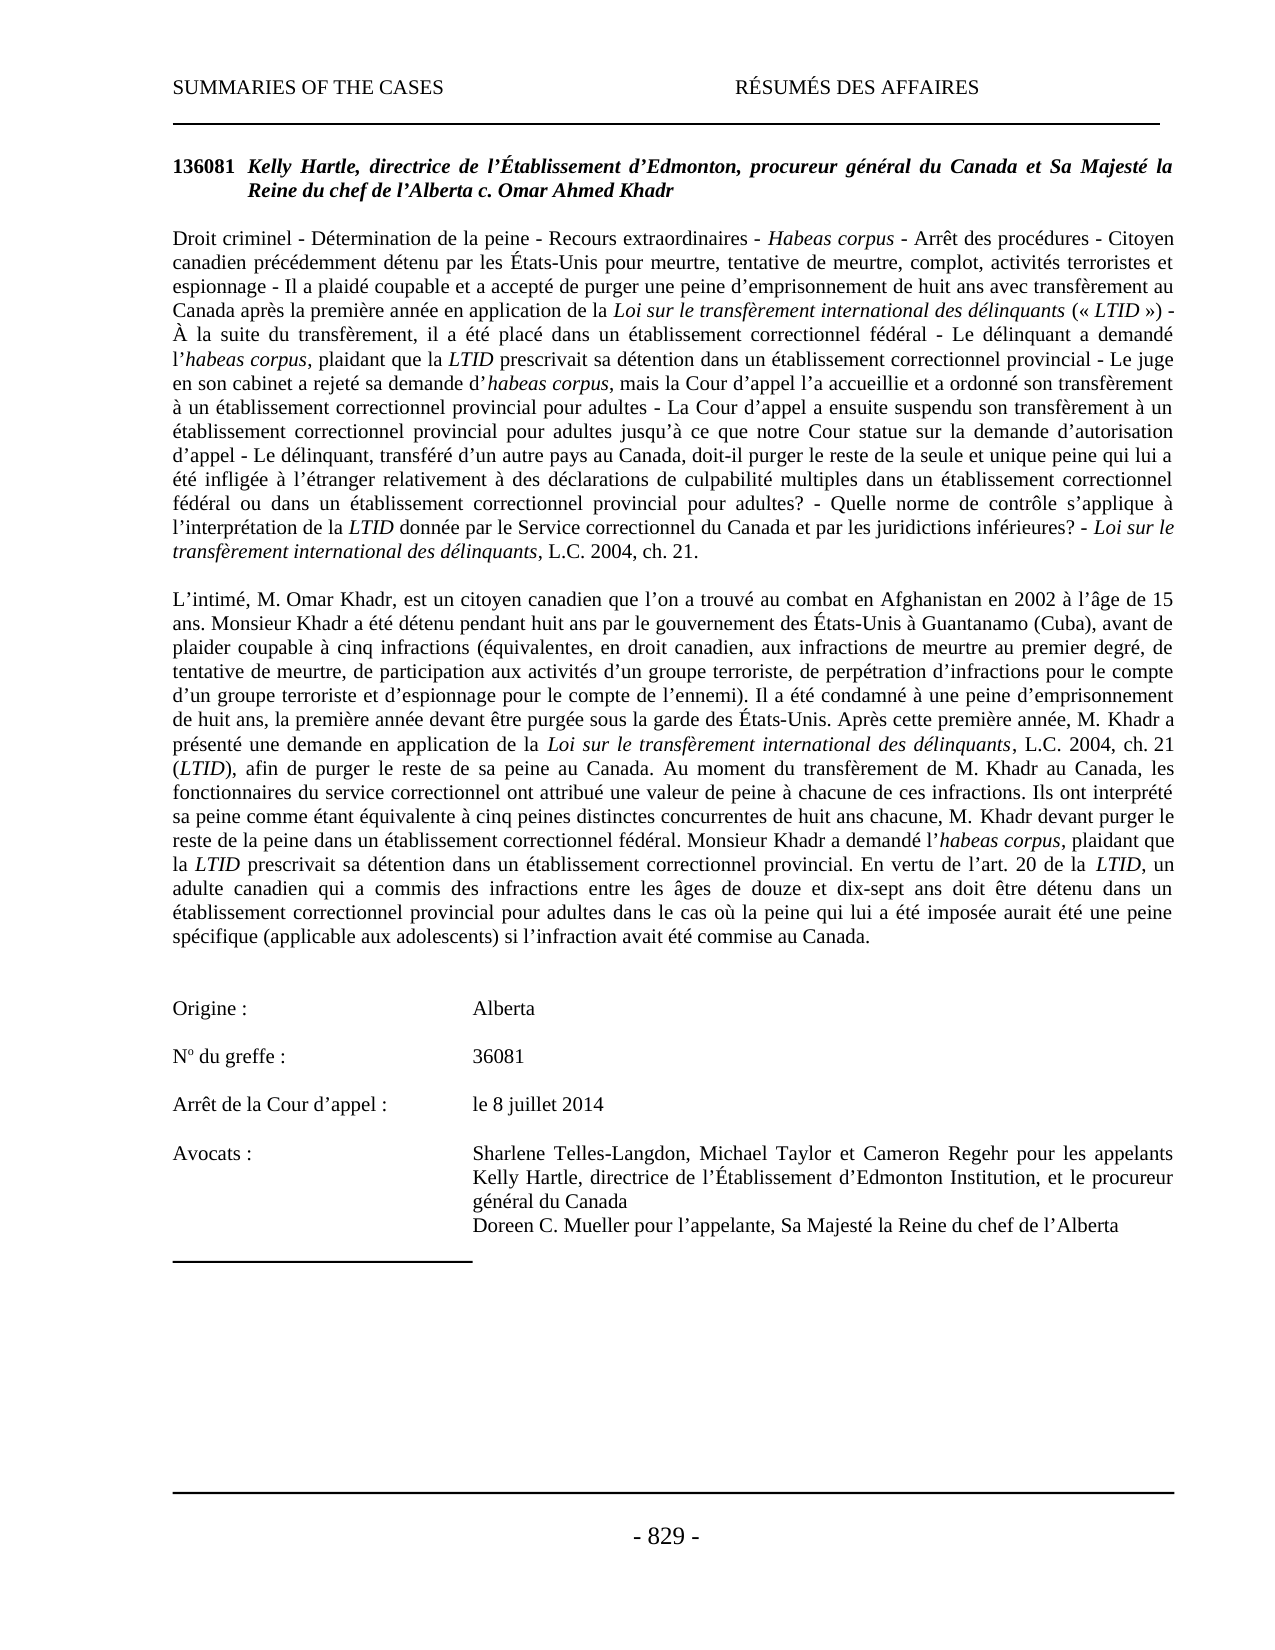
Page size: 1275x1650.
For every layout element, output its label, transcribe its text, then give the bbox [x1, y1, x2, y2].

text Doreen C. Mueller pour l’appelante, Sa Majesté la Reine du chef de l’Alberta [172, 1213, 1174, 1237]
text Avocats : Sharlene Telles-Langdon, Michael Taylor et Cameron Regehr pour les appelants Kelly Hartle, directrice de l’Établissement d’Edmonton Institution, et le procureur général du Canada [172, 1141, 1174, 1213]
text Droit criminel - Détermination de la peine - Recours extraordinaires - Habeas corpus - Arrêt des procédures - Citoyen canadien précédemment détenu par les États-Unis pour meurtre, tentative de meurtre, complot, activités terroristes et espionnage - Il a plaidé coupable et a accepté de purger une peine d’emprisonnement de huit ans avec transfèrement au Canada après la première année en application de la Loi sur le transfèrement international des délinquants (« LTID ») - À la suite du transfèrement, il a été placé dans un établissement correctionnel fédéral - Le délinquant a demandé l’habeas corpus, plaidant que la LTID prescrivait sa détention dans un établissement correctionnel provincial - Le juge en son cabinet a rejeté sa demande d’habeas corpus, mais la Cour d’appel l’a accueillie et a ordonné son transfèrement à un établissement correctionnel provincial pour adultes - La Cour d’appel a ensuite suspendu son transfèrement à un établissement correctionnel provincial pour adultes jusqu’à ce que notre Cour statue sur la demande d’autorisation d’appel - Le délinquant, transféré d’un autre pays au Canada, doit-il purger le reste de la seule et unique peine qui lui a été infligée à l’étranger relativement à des déclarations de culpabilité multiples dans un établissement correctionnel fédéral ou dans un établissement correctionnel provincial pour adultes? - Quelle norme de contrôle s’applique à l’interprétation de la LTID donnée par le Service correctionnel du Canada et par les juridictions inférieures? - Loi sur le transfèrement international des délinquants, L.C. 2004, ch. 21. [172, 226, 1174, 563]
text No du greffe : 36081 [172, 1044, 1174, 1068]
text Origine : Alberta [172, 996, 1174, 1020]
text L’intimé, M. Omar Khadr, est un citoyen canadien que l’on a trouvé au combat en Afghanistan en 2002 à l’âge de 15 ans. Monsieur Khadr a été détenu pendant huit ans par le gouvernement des États-Unis à Guantanamo (Cuba), avant de plaider coupable à cinq infractions (équivalentes, en droit canadien, aux infractions de meurtre au premier degré, de tentative de meurtre, de participation aux activités d’un groupe terroriste, de perpétration d’infractions pour le compte d’un groupe terroriste et d’espionnage pour le compte de l’ennemi). Il a été condamné à une peine d’emprisonnement de huit ans, la première année devant être purgée sous la garde des États-Unis. Après cette première année, M. Khadr a présenté une demande en application de la Loi sur le transfèrement international des délinquants, L.C. 2004, ch. 21 (LTID), afin de purger le reste de sa peine au Canada. Au moment du transfèrement de M. Khadr au Canada, les fonctionnaires du service correctionnel ont attribué une valeur de peine à chacune de ces infractions. Ils ont interprété sa peine comme étant équivalente à cinq peines distinctes concurrentes de huit ans chacune, M. Khadr devant purger le reste de la peine dans un établissement correctionnel fédéral. Monsieur Khadr a demandé l’habeas corpus, plaidant que la LTID prescrivait sa détention dans un établissement correctionnel provincial. En vertu de l’art. 20 de la LTID, un adulte canadien qui a commis des infractions entre les âges de douze et dix-sept ans doit être détenu dans un établissement correctionnel provincial pour adultes dans le cas où la peine qui lui a été imposée aurait été une peine spécifique (applicable aux adolescents) si l’infraction avait été commise au Canada. [172, 587, 1174, 948]
text Arrêt de la Cour d’appel : le 8 juillet 2014 [172, 1092, 1174, 1116]
text 36081 Kelly Hartle, directrice de l’Établissement d’Edmonton, procureur général du Canada et Sa Majesté la Reine du chef de l’Alberta c. Omar Ahmed Khadr [172, 154, 1174, 202]
